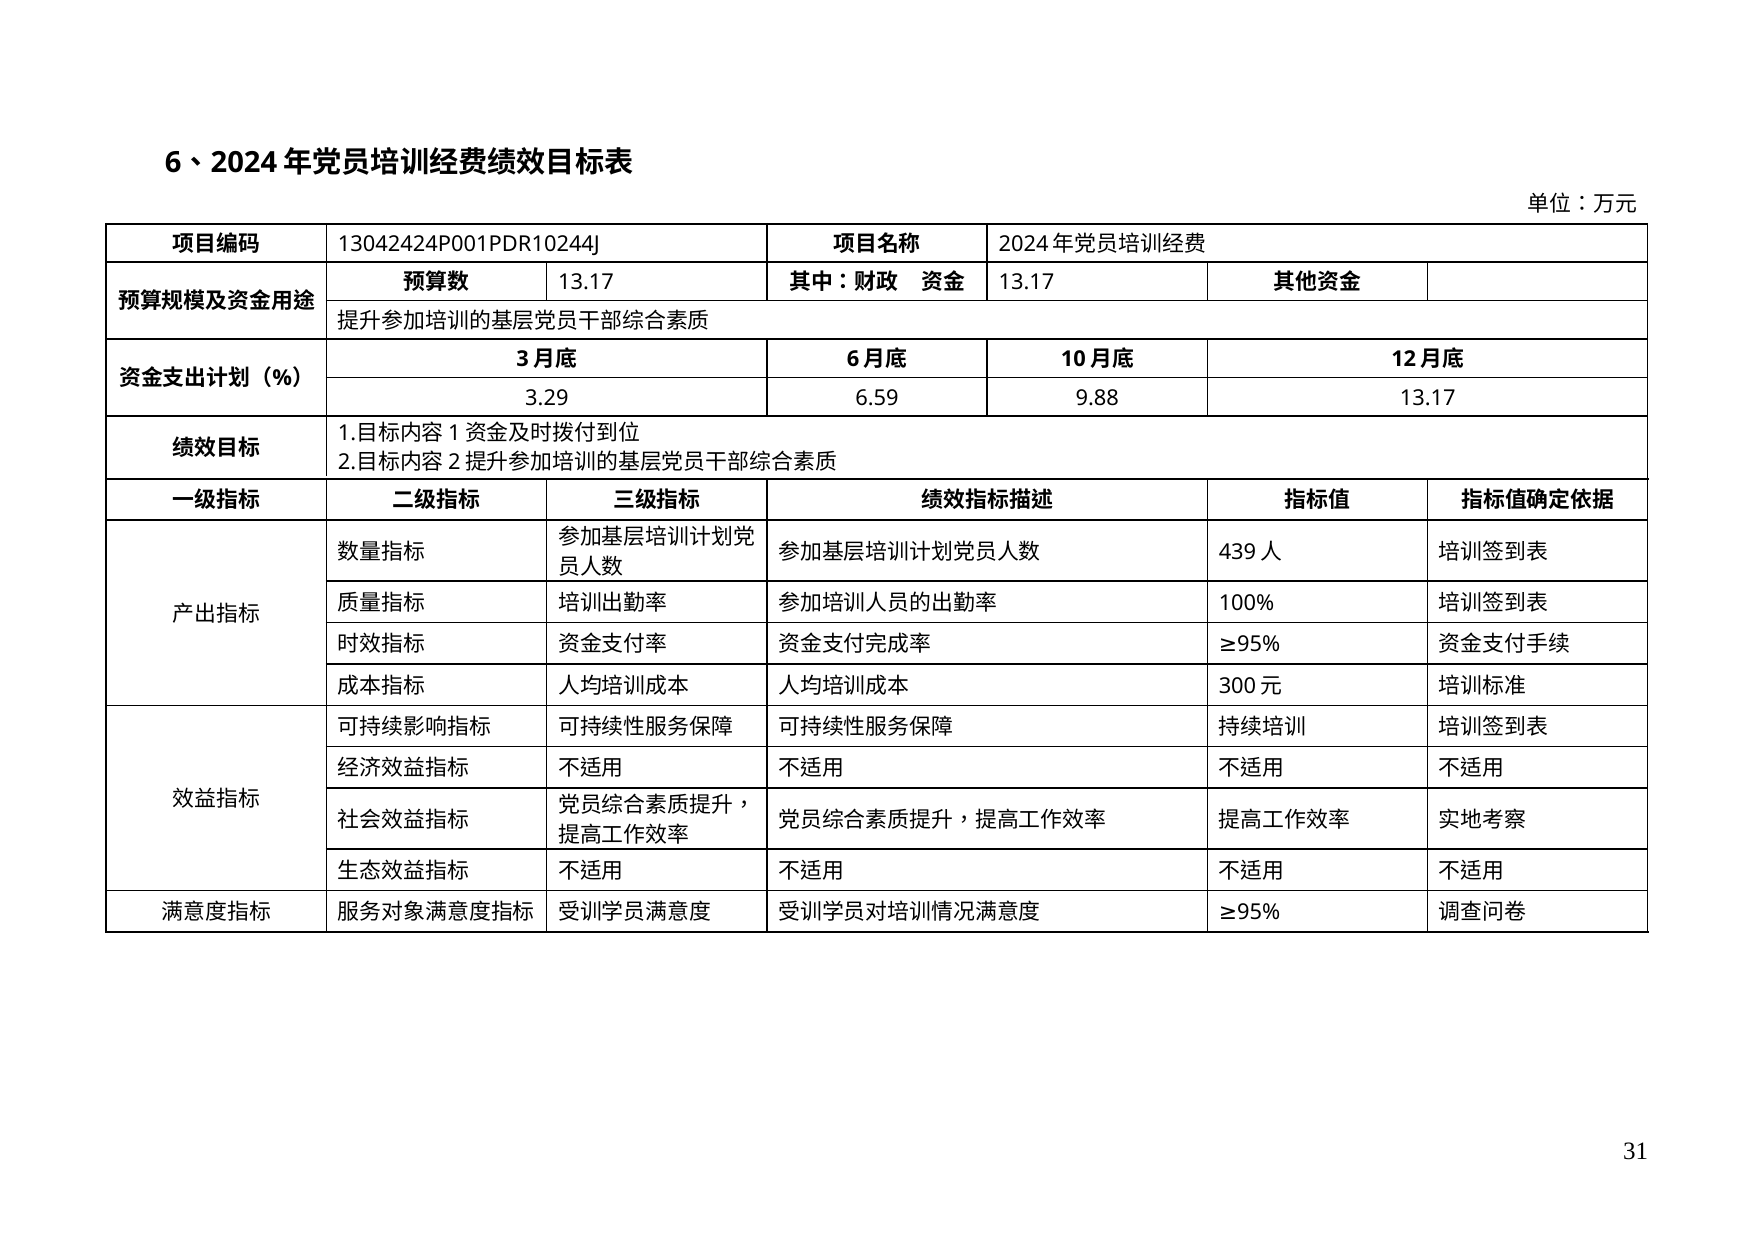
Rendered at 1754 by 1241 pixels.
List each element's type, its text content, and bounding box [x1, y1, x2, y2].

table_cell 资金支付手续 [1428, 623, 1647, 663]
table_cell 9.88 [988, 378, 1207, 415]
table_header 指标值确定依据 [1428, 480, 1647, 519]
table_cell 提升参加培训的基层党员干部综合素质 [327, 301, 1647, 338]
table_cell 不适用 [1208, 850, 1427, 890]
table_header 三级指标 [547, 480, 766, 519]
table_header 一级指标 [107, 480, 326, 519]
table_cell 服务对象满意度指标 [327, 891, 546, 931]
table_cell 时效指标 [327, 623, 546, 663]
table_cell 资金支付完成率 [768, 623, 1207, 663]
table_cell 培训签到表 [1428, 582, 1647, 622]
table_cell 不适用 [768, 850, 1207, 890]
table_cell 不适用 [547, 850, 766, 890]
table_cell 人均培训成本 [547, 665, 766, 704]
table_cell 不适用 [1428, 850, 1647, 890]
table_cell 调查问卷 [1428, 891, 1647, 931]
table_cell 参加基层培训计划党员人数 [547, 521, 766, 580]
table_cell 100% [1208, 582, 1427, 622]
table_cell 不适用 [768, 747, 1207, 787]
table_cell 不适用 [547, 747, 766, 787]
table_cell 党员综合素质提升，提高工作效率 [547, 789, 766, 848]
table_cell 13.17 [988, 263, 1207, 300]
table_cell 培训标准 [1428, 665, 1647, 704]
table_cell 其中：财政 资金 [768, 263, 986, 300]
table_cell 社会效益指标 [327, 789, 546, 848]
table_cell 满意度指标 [107, 891, 326, 931]
table_cell 培训签到表 [1428, 521, 1647, 580]
table_cell 持续培训 [1208, 706, 1427, 746]
table_cell 数量指标 [327, 521, 546, 580]
table_cell 13042424P001PDR10244J [327, 225, 766, 261]
table_cell 资金支付率 [547, 623, 766, 663]
table_cell 13.17 [547, 263, 766, 300]
table_cell 参加基层培训计划党员人数 [768, 521, 1207, 580]
table_header 指标值 [1208, 480, 1427, 519]
table_cell 资金支出计划（%） [107, 340, 326, 415]
table_cell 生态效益指标 [327, 850, 546, 890]
table_cell 质量指标 [327, 582, 546, 622]
table_cell 项目编码 [107, 225, 326, 261]
table_cell ≥95% [1208, 623, 1427, 663]
table_cell 产出指标 [107, 521, 326, 704]
table_cell 受训学员满意度 [547, 891, 766, 931]
table_cell 不适用 [1428, 747, 1647, 787]
table_cell 12月底 [1208, 340, 1647, 377]
table_cell 其他资金 [1208, 263, 1427, 300]
table_header 单位：万元 [107, 183, 1647, 223]
text 6、2024年党员培训经费绩效目标表 [106, 142, 1648, 181]
table_cell 13.17 [1208, 378, 1647, 415]
table_cell 可持续性服务保障 [547, 706, 766, 746]
table_cell [1428, 263, 1647, 300]
table_cell 不适用 [1208, 747, 1427, 787]
table_cell 预算规模及资金用途 [107, 263, 326, 338]
table_cell 效益指标 [107, 706, 326, 890]
table_cell 绩效目标 [107, 417, 326, 476]
table_cell 可持续影响指标 [327, 706, 546, 746]
table_cell 参加培训人员的出勤率 [768, 582, 1207, 622]
table_cell 培训签到表 [1428, 706, 1647, 746]
table_cell 成本指标 [327, 665, 546, 704]
table_cell 439人 [1208, 521, 1427, 580]
table_cell ≥95% [1208, 891, 1427, 931]
table_cell 提高工作效率 [1208, 789, 1427, 848]
table_header 二级指标 [327, 480, 546, 519]
table_cell 10月底 [988, 340, 1207, 377]
table_cell 实地考察 [1428, 789, 1647, 848]
table_cell 经济效益指标 [327, 747, 546, 787]
table_cell 2024年党员培训经费 [988, 225, 1647, 261]
table_cell 6.59 [768, 378, 986, 415]
table_cell 1.目标内容1资金及时拨付到位 2.目标内容2提升参加培训的基层党员干部综合素质 [327, 417, 1647, 476]
table_cell 3.29 [327, 378, 766, 415]
table_cell 6月底 [768, 340, 986, 377]
table_cell 3月底 [327, 340, 766, 377]
table_cell 项目名称 [768, 225, 986, 261]
table_cell 预算数 [327, 263, 546, 300]
table_header 绩效指标描述 [768, 480, 1207, 519]
table_cell 党员综合素质提升，提高工作效率 [768, 789, 1207, 848]
table_cell 人均培训成本 [768, 665, 1207, 704]
table_cell 可持续性服务保障 [768, 706, 1207, 746]
table_cell 受训学员对培训情况满意度 [768, 891, 1207, 931]
table_cell 300元 [1208, 665, 1427, 704]
table_cell 培训出勤率 [547, 582, 766, 622]
